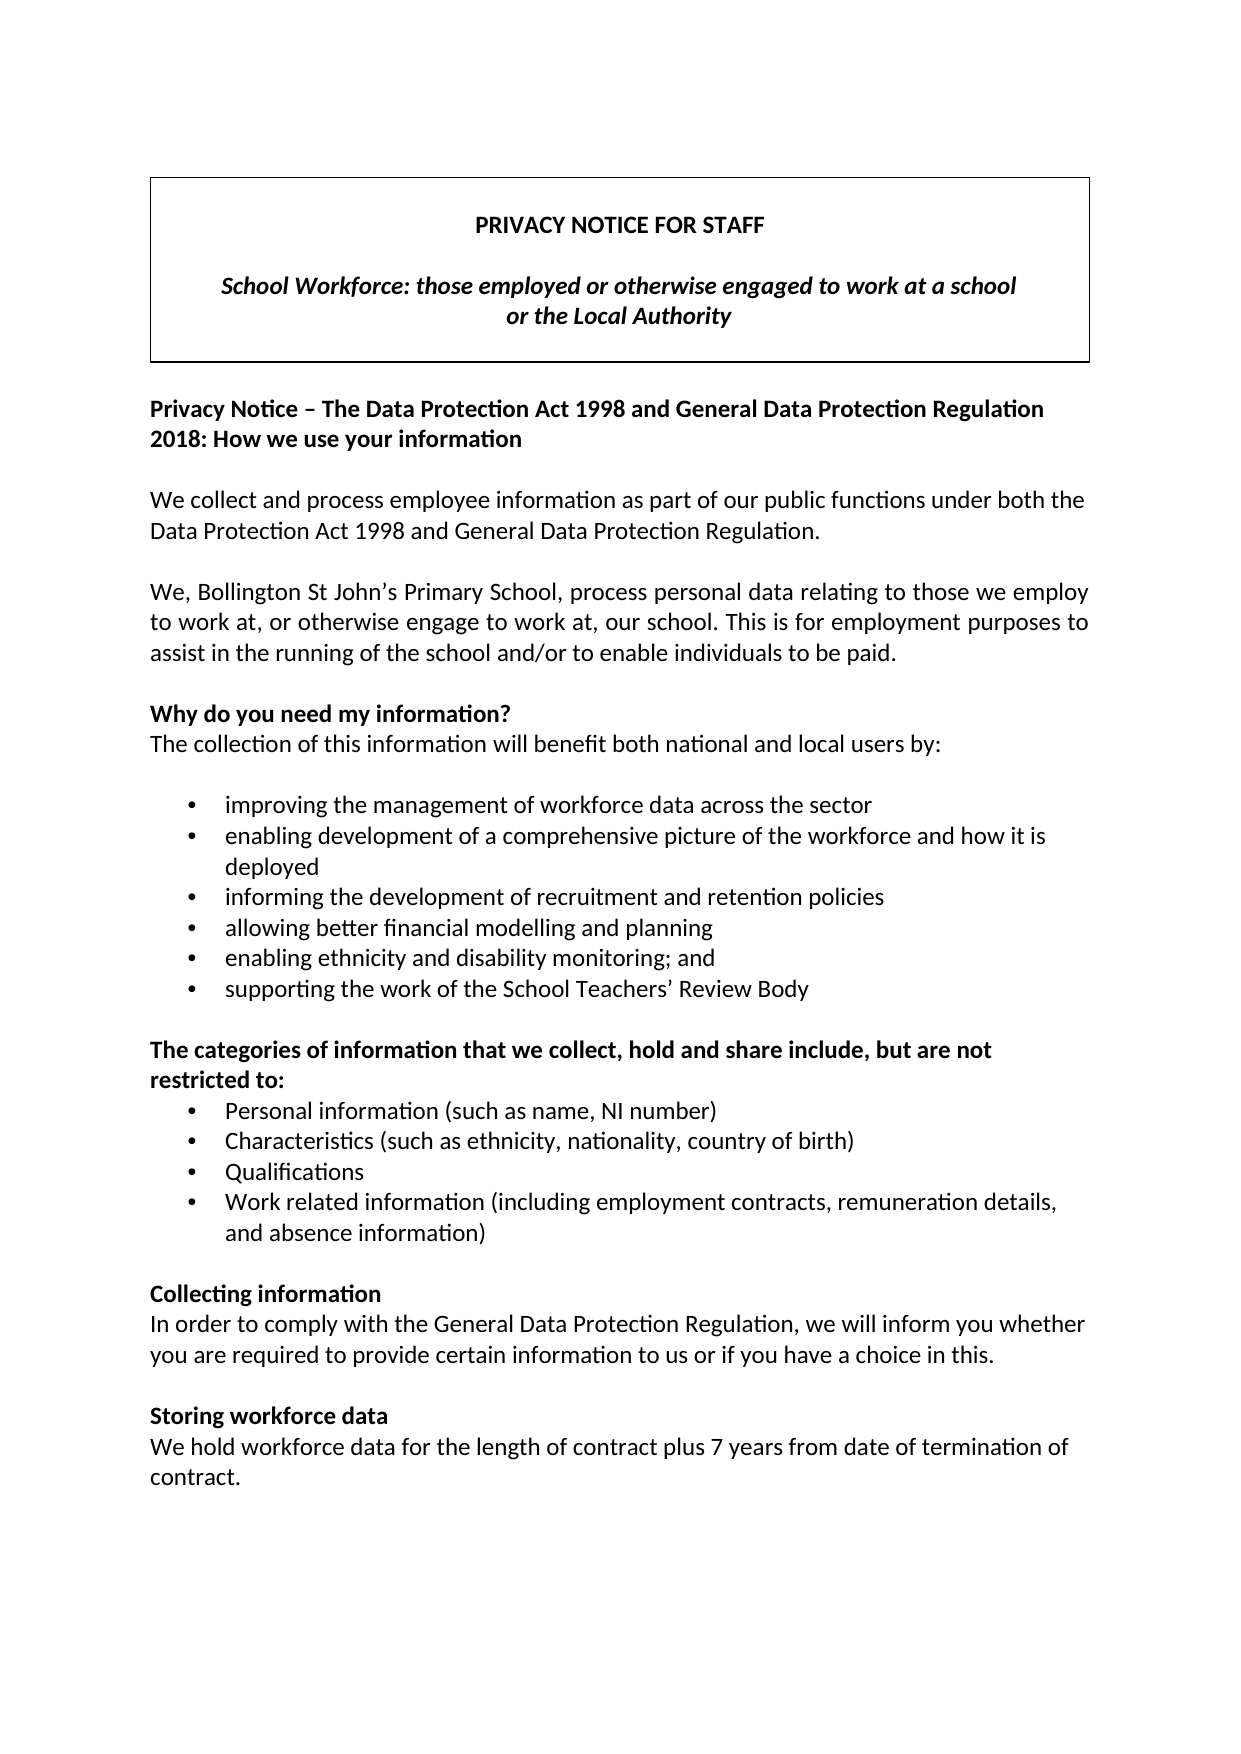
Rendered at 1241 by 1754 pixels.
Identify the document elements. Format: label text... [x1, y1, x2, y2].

list supporting the work of the School Teachers’ Review Body [187, 973, 1090, 1003]
list allowing better financial modelling and planning [187, 912, 1090, 942]
list enabling development of a comprehensive picture of the workforce and how it is deployed [187, 820, 1090, 881]
list Work related information (including employment contracts, remuneration details, and absence information) [187, 1186, 1090, 1247]
list Qualifications [187, 1156, 1090, 1186]
table_header PRIVACY NOTICE FOR STAFF School Workforce: those employed or otherwise engaged to work at a school or the Local Authority [151, 178, 1089, 361]
text Privacy Notice – The Data Protection Act 1998 and General Data Protection Regulation 2018: How we use your information [150, 393, 1090, 454]
list Characteristics (such as ethnicity, nationality, country of birth) [187, 1125, 1090, 1156]
list improving the management of workforce data across the sector [187, 790, 1090, 820]
text The collection of this information will benefit both national and local users by: [150, 729, 1090, 759]
list We hold workforce data for the length of contract plus 7 years from date of termination of contract. [150, 1431, 1090, 1492]
text Why do you need my information? [150, 698, 1090, 729]
list Storing workforce data [150, 1400, 1090, 1431]
list enabling ethnicity and disability monitoring; and [187, 942, 1090, 973]
text We collect and process employee information as part of our public functions under both the Data Protection Act 1998 and General Data Protection Regulation. [150, 484, 1090, 546]
list Personal information (such as name, NI number) [187, 1095, 1090, 1125]
text We, Bollington St John’s Primary School, process personal data relating to those we employ to work at, or otherwise engage to work at, our school. This is for employment purposes to assist in the running of the school and/or to enable individuals to be paid. [150, 576, 1090, 668]
list informing the development of recruitment and retention policies [187, 881, 1090, 912]
list Collecting information [150, 1278, 1090, 1308]
list In order to comply with the General Data Protection Regulation, we will inform you whether you are required to provide certain information to us or if you have a choice in this. [150, 1308, 1090, 1369]
text The categories of information that we collect, hold and share include, but are not restricted to: [150, 1034, 1090, 1095]
